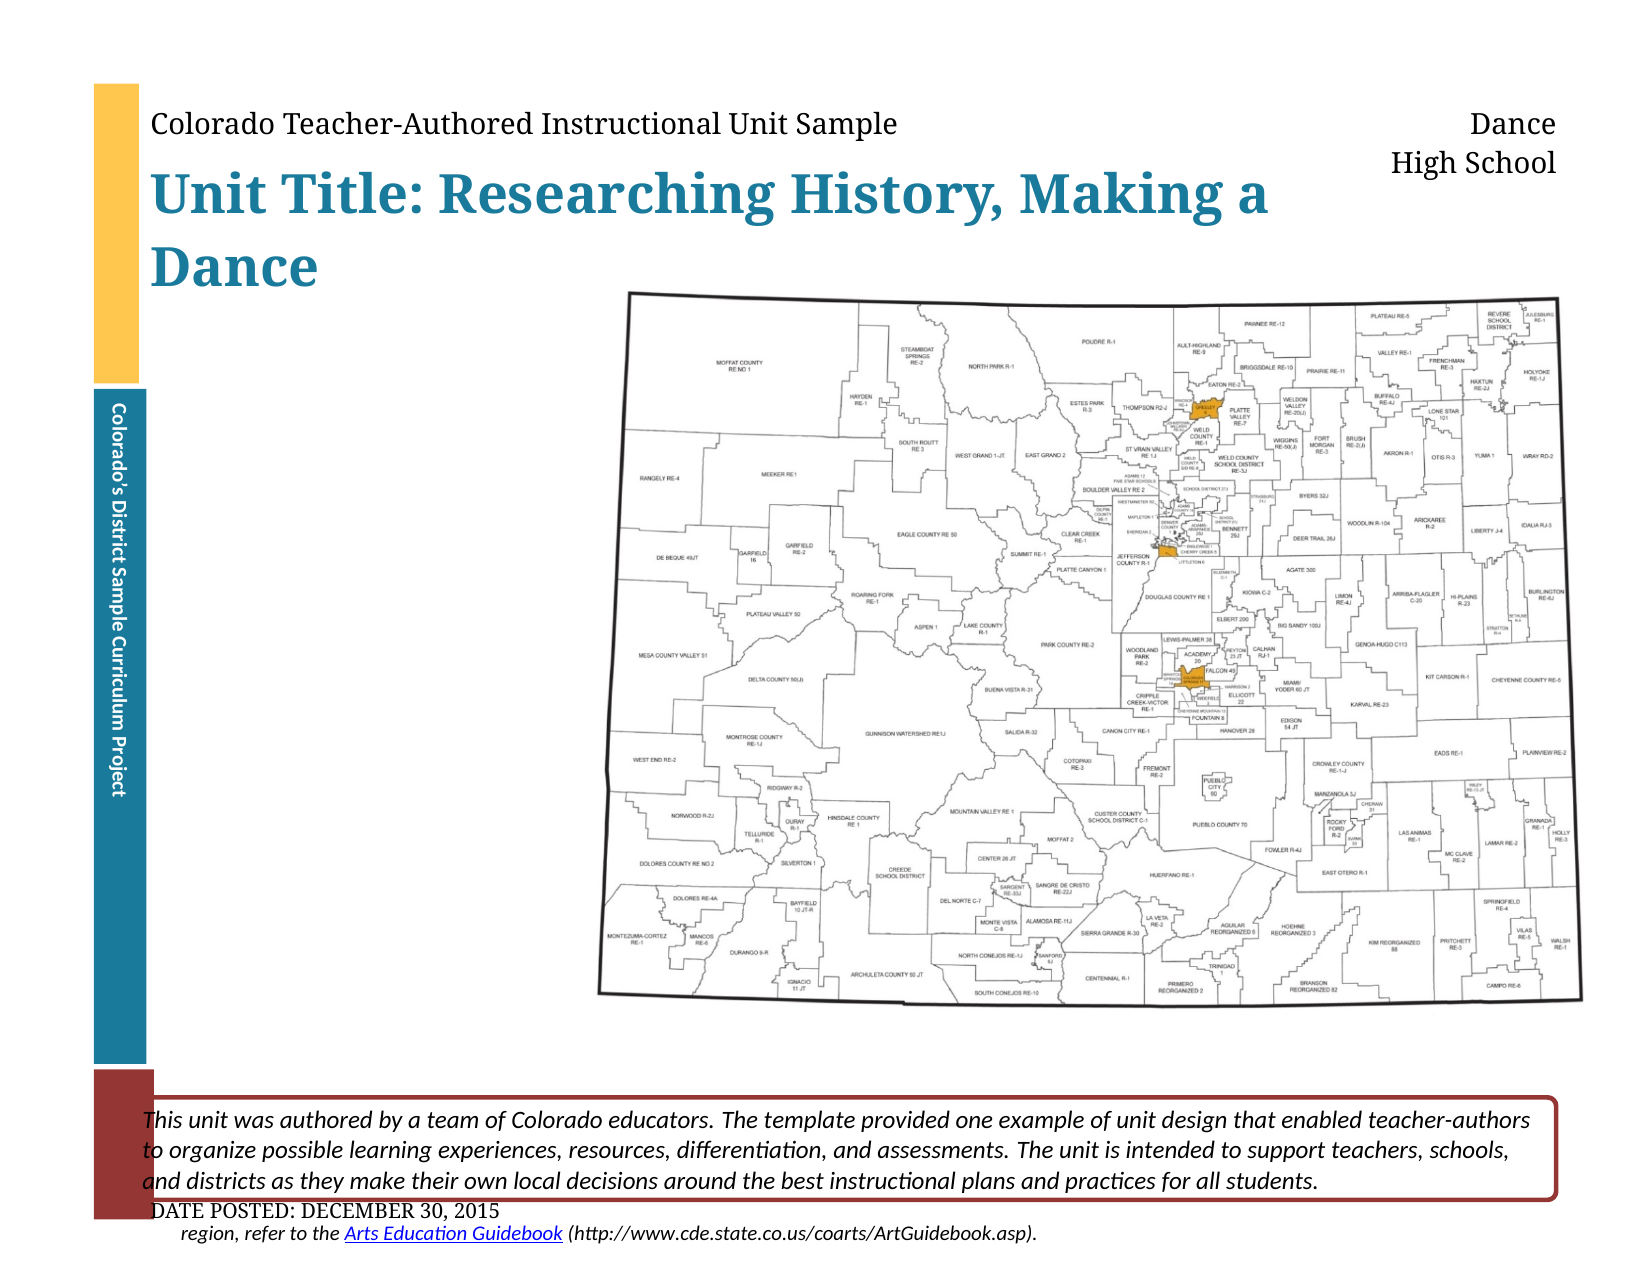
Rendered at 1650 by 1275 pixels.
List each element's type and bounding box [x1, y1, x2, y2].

picture [592, 257, 1586, 1013]
